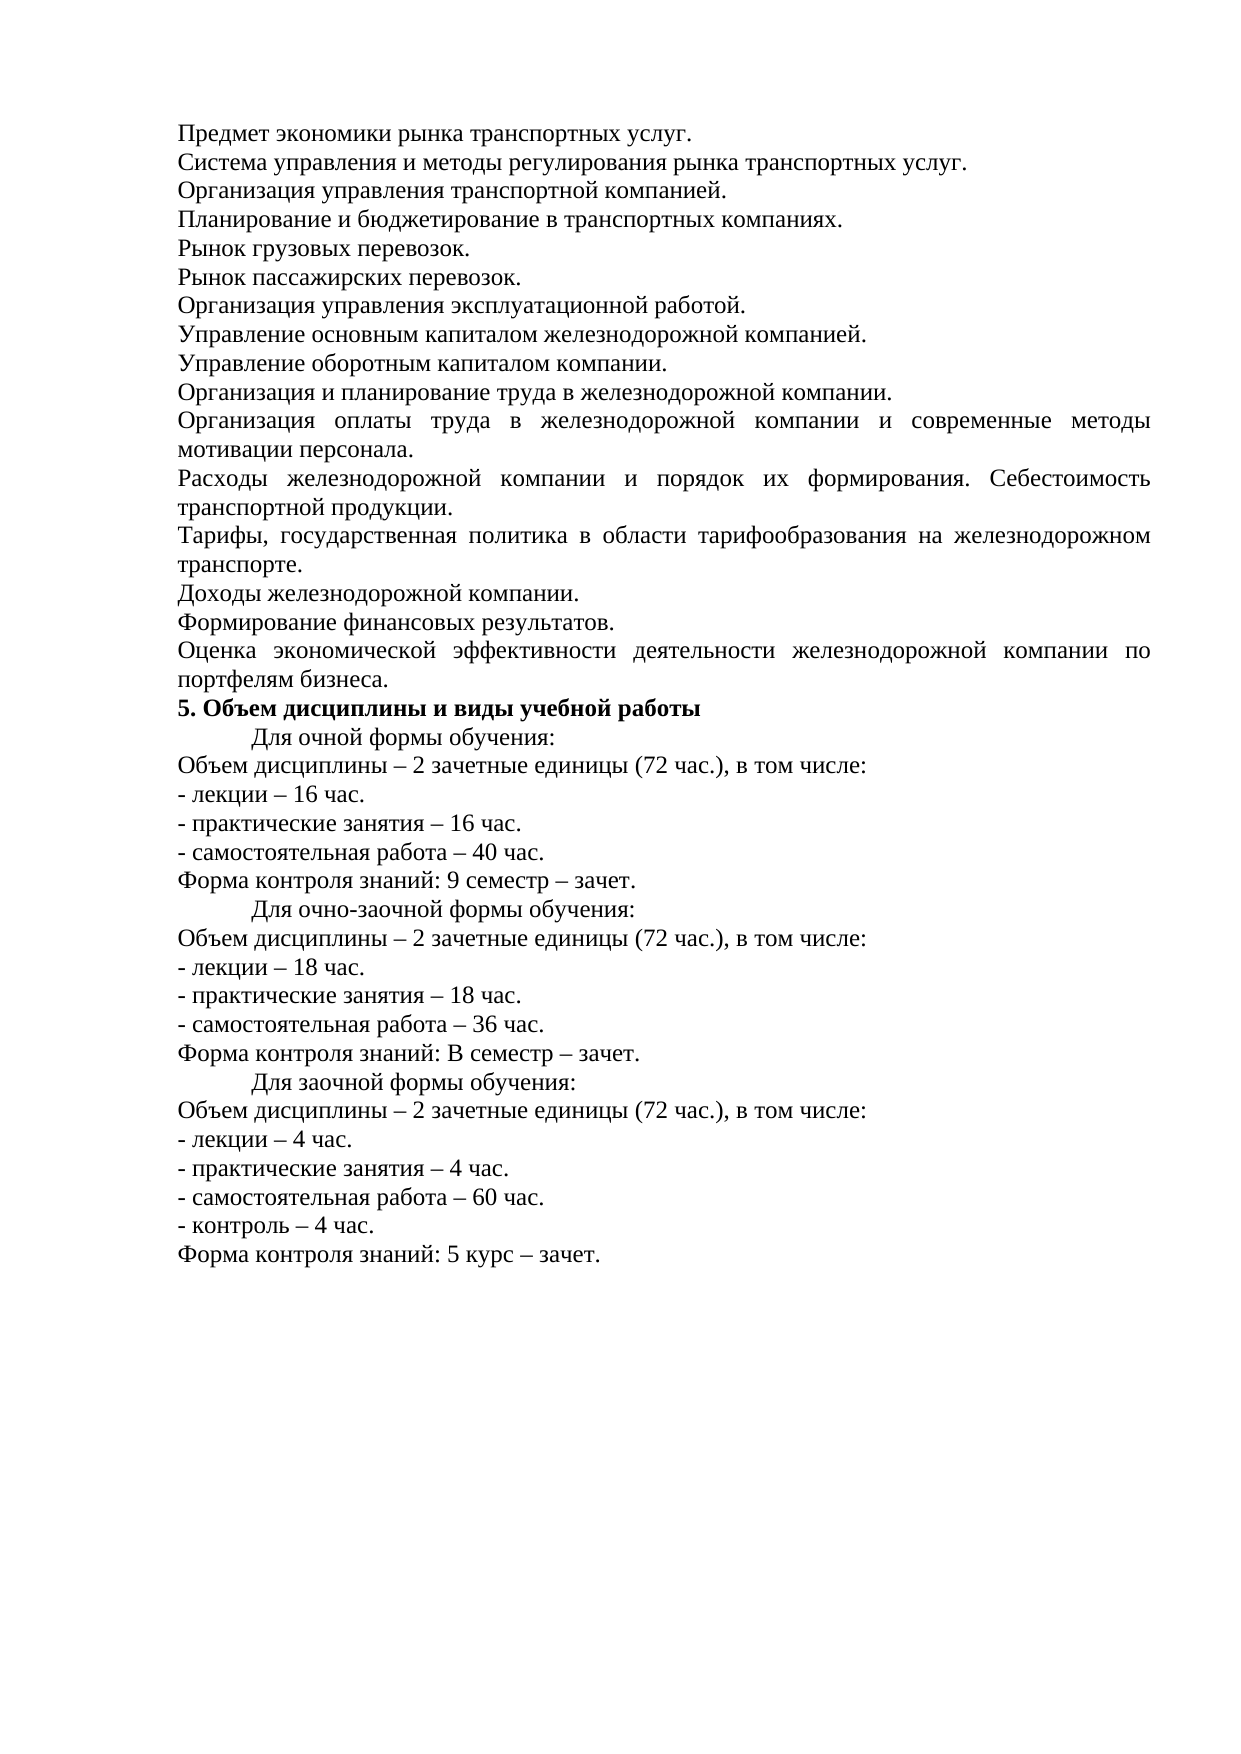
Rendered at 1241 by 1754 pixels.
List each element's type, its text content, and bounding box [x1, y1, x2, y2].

text Управление оборотным капиталом компании. [177, 348, 1152, 377]
text Для очно-заочной формы обучения: [177, 894, 1152, 923]
text Для заочной формы обучения: [177, 1067, 1152, 1096]
text Оценка экономической эффективности деятельности железнодорожной компании по портфелям бизнеса. [177, 636, 1152, 693]
text Организация и планирование труда в железнодорожной компании. [177, 377, 1152, 406]
text - лекции – 4 час. [177, 1124, 1152, 1153]
text - лекции – 18 час. [177, 952, 1152, 981]
text Формирование финансовых результатов. [177, 607, 1152, 636]
text Система управления и методы регулирования рынка транспортных услуг. [177, 147, 1152, 176]
text Форма контроля знаний: 9 семестр – зачет. [177, 866, 1152, 894]
text Расходы железнодорожной компании и порядок их формирования. Себестоимость транспортной продукции. [177, 463, 1152, 521]
text - самостоятельная работа – 36 час. [177, 1009, 1152, 1038]
text Организация управления эксплуатационной работой. [177, 291, 1152, 319]
text Для очной формы обучения: [177, 722, 1152, 751]
text Доходы железнодорожной компании. [177, 578, 1152, 607]
text - лекции – 16 час. [177, 779, 1152, 808]
text - самостоятельная работа – 40 час. [177, 837, 1152, 866]
text Тарифы, государственная политика в области тарифообразования на железнодорожном транспорте. [177, 521, 1152, 578]
text Рынок грузовых перевозок. [177, 233, 1152, 262]
text Планирование и бюджетирование в транспортных компаниях. [177, 204, 1152, 233]
text Объем дисциплины – 2 зачетные единицы (72 час.), в том числе: [177, 751, 1152, 779]
text Рынок пассажирских перевозок. [177, 262, 1152, 291]
text - практические занятия – 4 час. [177, 1153, 1152, 1182]
text Организация управления транспортной компанией. [177, 176, 1152, 204]
text Объем дисциплины – 2 зачетные единицы (72 час.), в том числе: [177, 923, 1152, 952]
text 5. Объем дисциплины и виды учебной работы [177, 693, 1152, 722]
text Форма контроля знаний: В семестр – зачет. [177, 1038, 1152, 1067]
text Предмет экономики рынка транспортных услуг. [177, 118, 1152, 147]
text Объем дисциплины – 2 зачетные единицы (72 час.), в том числе: [177, 1096, 1152, 1124]
text - практические занятия – 16 час. [177, 808, 1152, 837]
text Форма контроля знаний: 5 курс – зачет. [177, 1239, 1152, 1268]
text - практические занятия – 18 час. [177, 981, 1152, 1009]
text Организация оплаты труда в железнодорожной компании и современные методы мотивации персонала. [177, 406, 1152, 463]
text - самостоятельная работа – 60 час. [177, 1182, 1152, 1211]
text Управление основным капиталом железнодорожной компанией. [177, 319, 1152, 348]
text - контроль – 4 час. [177, 1211, 1152, 1239]
